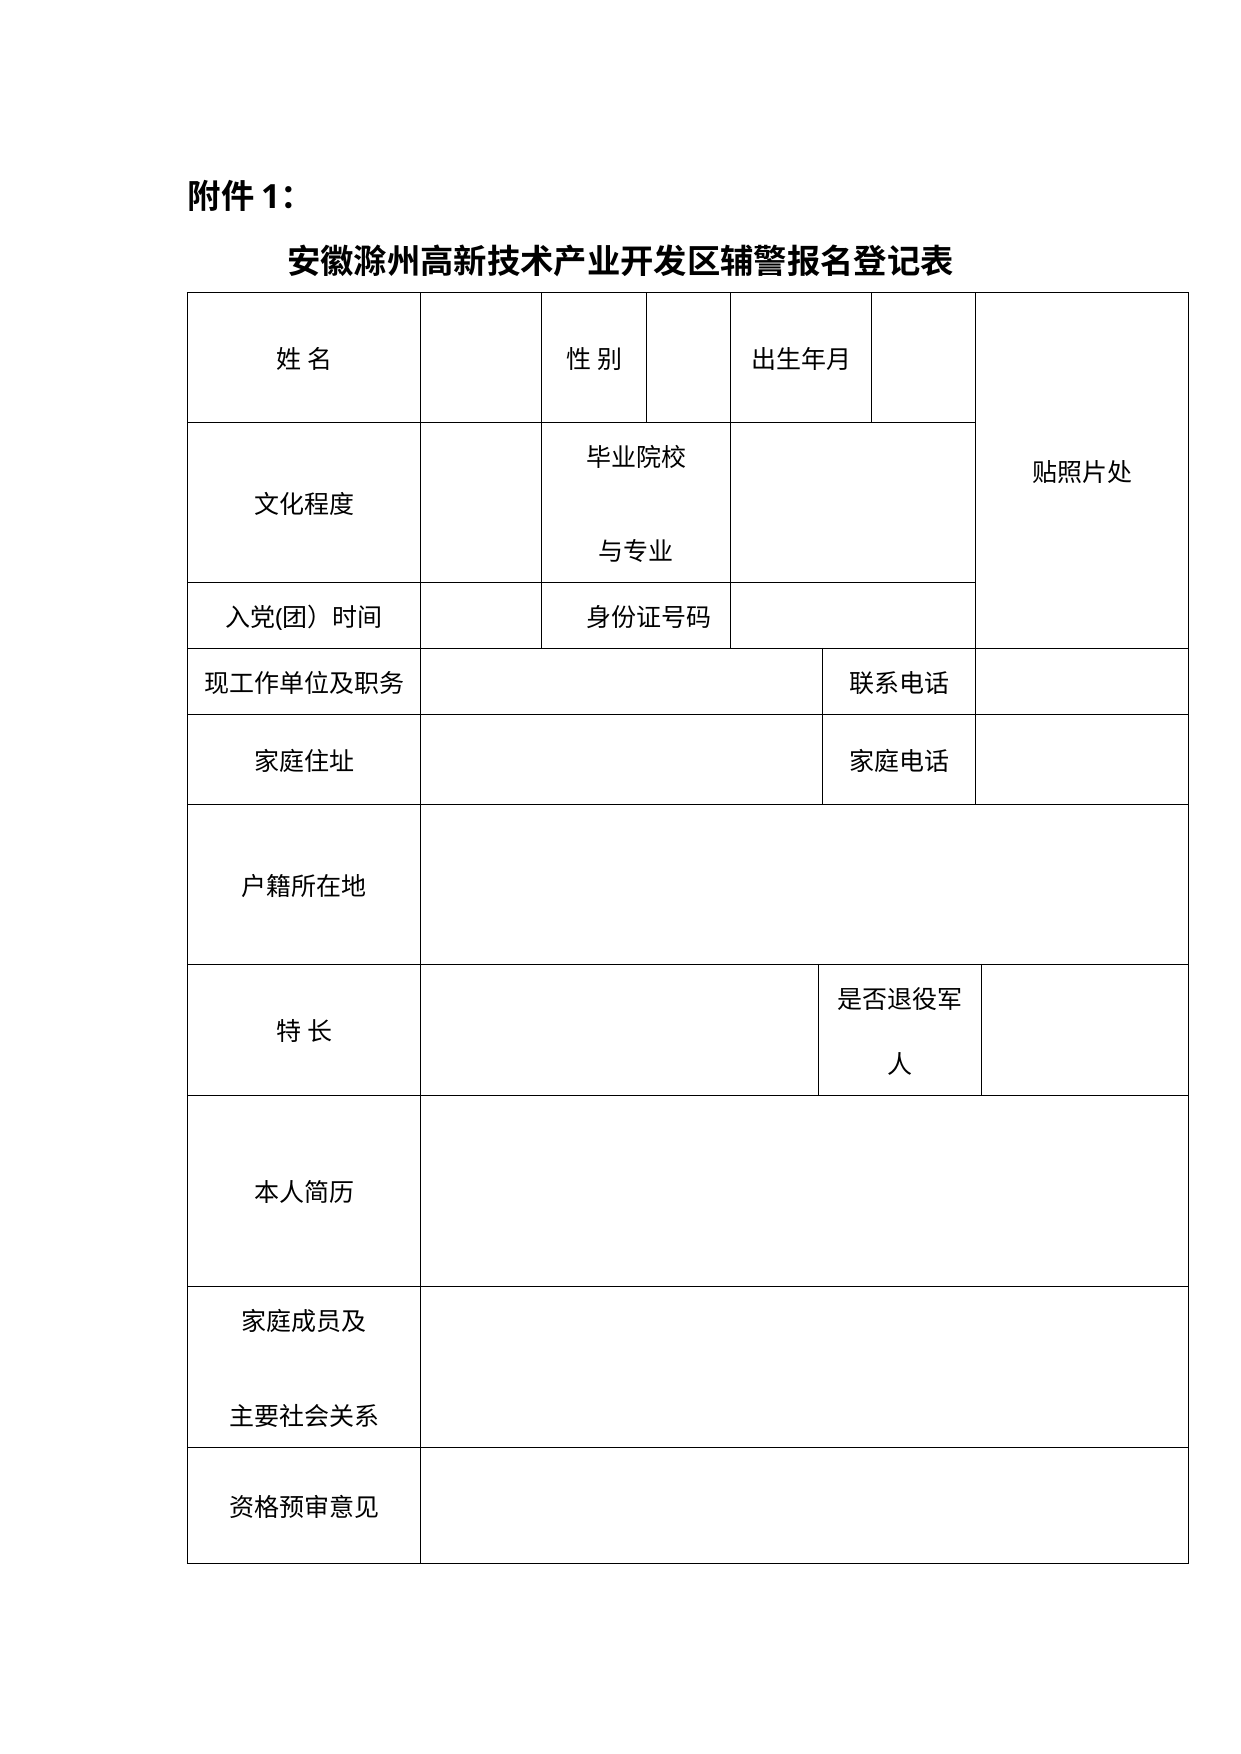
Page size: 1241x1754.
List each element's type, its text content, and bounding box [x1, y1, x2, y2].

table_cell 资格预审意见 [188, 1448, 420, 1563]
table_cell [421, 715, 822, 804]
table_cell [976, 649, 1188, 714]
table_header [647, 293, 730, 422]
text 安徽滁州高新技术产业开发区辅警报名登记表 [187, 227, 1053, 292]
table_cell [982, 965, 1188, 1095]
table_header 出生年月 [731, 293, 871, 422]
table_cell [731, 423, 975, 582]
table_cell [421, 1096, 1188, 1286]
table_cell 家庭成员及 主要社会关系 [188, 1287, 420, 1447]
table_cell 本人简历 [188, 1096, 420, 1286]
table_cell 户籍所在地 [188, 805, 420, 964]
table_cell 特 长 [188, 965, 420, 1095]
table_cell 联系电话 [823, 649, 975, 714]
table_cell 现工作单位及职务 [188, 649, 420, 714]
table_cell 文化程度 [188, 423, 420, 582]
table_cell [731, 583, 975, 648]
table_cell [421, 805, 1188, 964]
table_header 性 别 [542, 293, 646, 422]
text 附件1： [187, 162, 1053, 227]
table_cell [421, 965, 818, 1095]
table_cell 是否退役军人 [819, 965, 981, 1095]
table_cell [976, 715, 1188, 804]
table_cell [421, 1448, 1188, 1563]
table_cell 毕业院校 与专业 [542, 423, 730, 582]
table_header 贴照片处 [976, 293, 1188, 648]
table_cell [421, 583, 541, 648]
table_cell [421, 1287, 1188, 1447]
table_header 姓 名 [188, 293, 420, 422]
table_cell 家庭电话 [823, 715, 975, 804]
table_header [872, 293, 975, 422]
table_cell 身份证号码 [542, 583, 730, 648]
table_cell 入党(团）时间 [188, 583, 420, 648]
table_cell [421, 423, 541, 582]
table_cell [421, 649, 822, 714]
table_cell 家庭住址 [188, 715, 420, 804]
table_header [421, 293, 541, 422]
